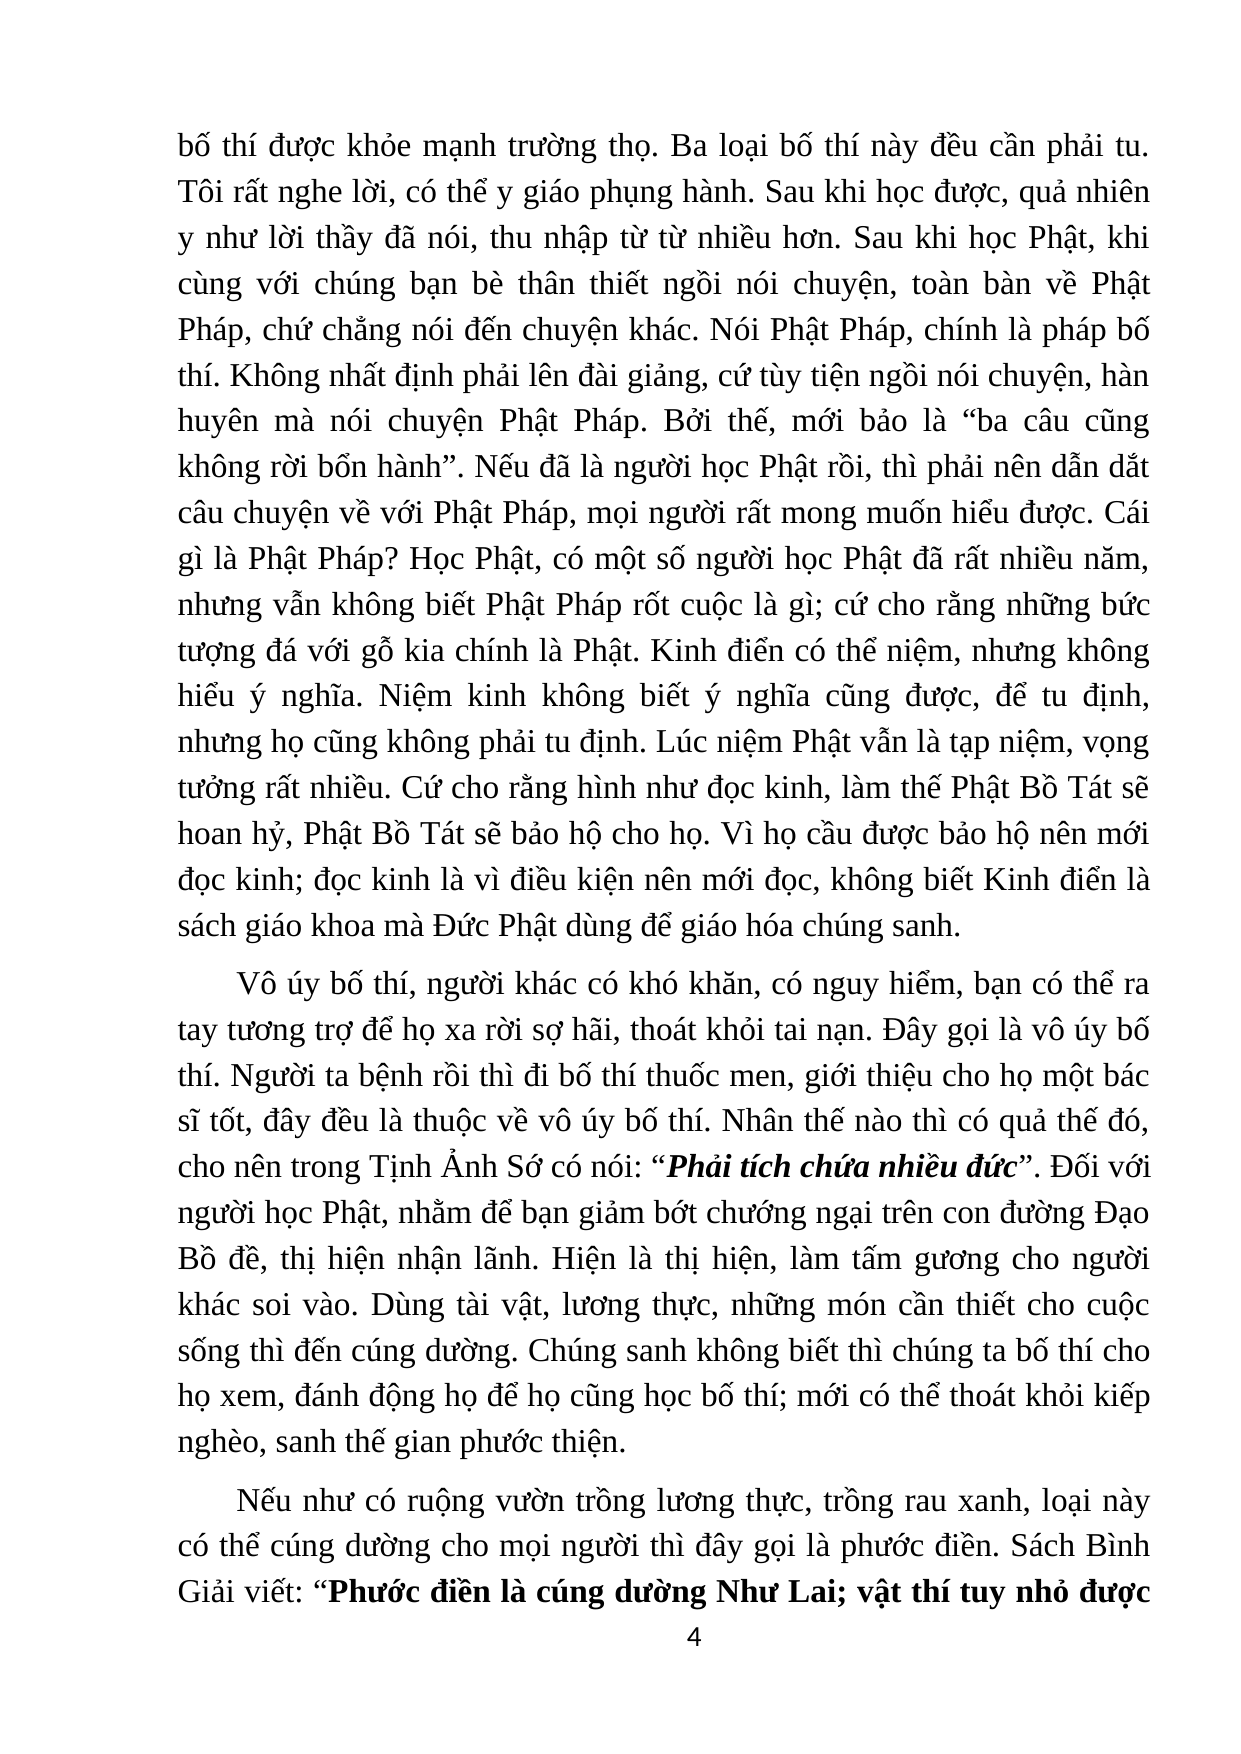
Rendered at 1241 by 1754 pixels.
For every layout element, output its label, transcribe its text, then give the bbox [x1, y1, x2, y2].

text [177, 118, 1152, 943]
text Vô úy bố thí, người khác có khó khăn, có nguy hiểm, bạn có thể ra tay tương trợ để họ xa rời sợ hãi, thoát khỏi tai nạn. Đây gọi là vô úy bố thí. Người ta bệnh rồi thì đi bố thí thuốc men, giới thiệu cho họ một bác sĩ tốt, đây đều là thuộc về vô úy bố thí. Nhân thế nào thì có quả thế đó, cho nên trong Tịnh Ảnh Sớ có nói: “Phải tích chứa nhiều đức”. Đối với người học Phật, nhằm để bạn giảm bớt chướng ngại trên con đường Đạo Bồ đề, thị hiện nhận lãnh. Hiện là thị hiện, làm tấm gương cho người khác soi vào. Dùng tài vật, lương thực, những món cần thiết cho cuộc sống thì đến cúng dường. Chúng sanh không biết thì chúng ta bố thí cho họ xem, đánh động họ để họ cũng học bố thí; mới có thể thoát khỏi kiếp nghèo, sanh thế gian phước thiện. [177, 956, 1152, 1460]
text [177, 1472, 1152, 1610]
